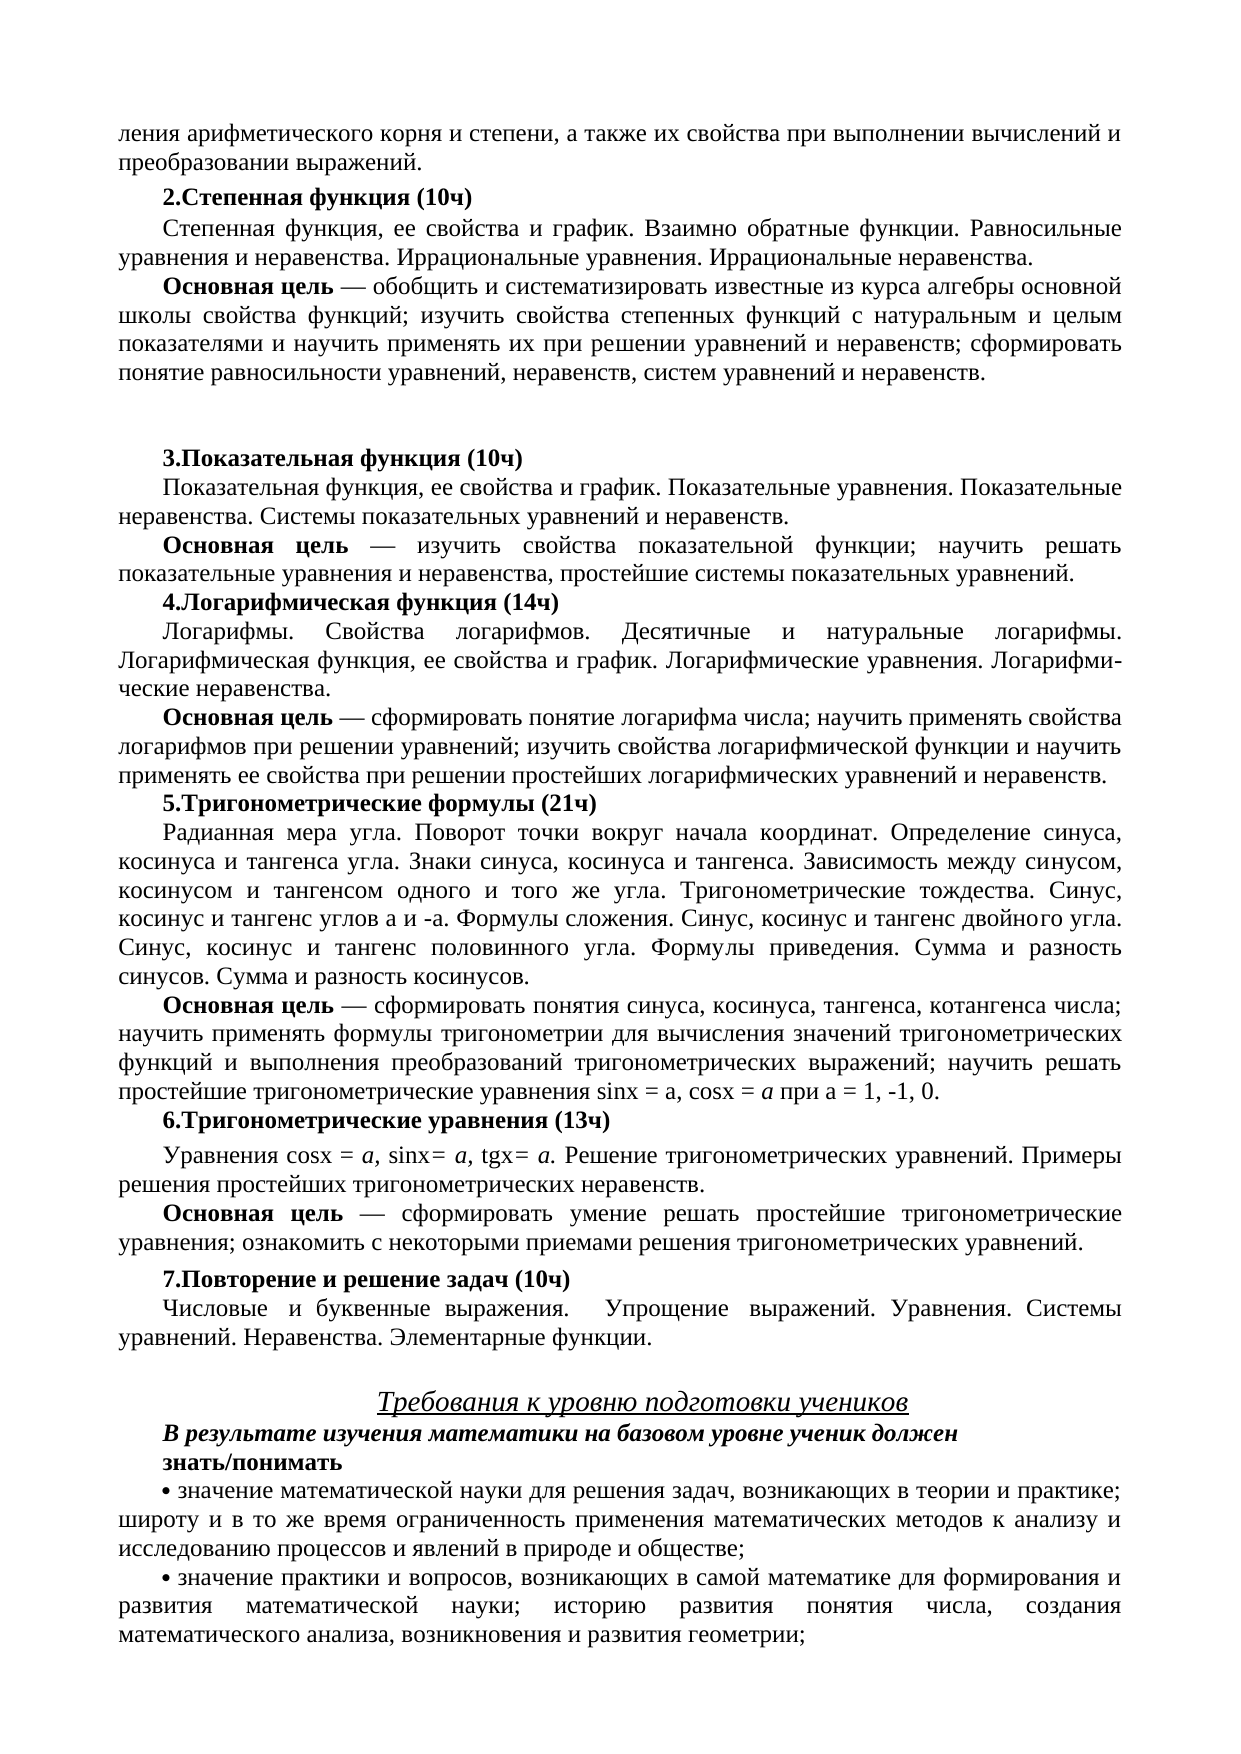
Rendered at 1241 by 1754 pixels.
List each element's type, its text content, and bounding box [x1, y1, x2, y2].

text Основная цель — изучить свойства показательной функции; научить решать показательные уравнения и неравенства, простейшие системы показательных уравнений. [118, 530, 1122, 587]
text знать/понимать [118, 1447, 1122, 1475]
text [118, 118, 1122, 176]
text Логарифмы. Свойства логарифмов. Десятичные и натуральные логарифмы. Логарифмическая функция, ее свойства и график. Логарифмические уравнения. Логарифмические неравенства. [118, 616, 1122, 702]
text 7.Повторение и решение задач (10ч) [118, 1264, 1122, 1293]
text Показательная функция, ее свойства и график. Показательные уравнения. Показательные неравенства. Системы показательных уравнений и неравенств. [118, 472, 1122, 530]
text В результате изучения математики на базовом уровне ученик должен [118, 1418, 1122, 1447]
text Степенная функция, ее свойства и график. Взаимно обратные функции. Равносильные уравнения и неравенства. Иррациональные уравнения. Иррациональные неравенства. [118, 213, 1122, 271]
text 5.Тригонометрические формулы (21ч) [118, 788, 1122, 817]
text Уравнения cosx = a, sinx= a, tgx= а. Решение тригонометрических уравнений. Примеры решения простейших тригонометрических неравенств. [118, 1140, 1122, 1198]
text 4.Логарифмическая функция (14ч) [118, 587, 1122, 616]
text 2.Степенная функция (10ч) [118, 182, 1122, 210]
text Числовые и буквенные выражения. Упрощение выражений. Уравнения. Системы уравнений. Неравенства. Элементарные функции. [118, 1293, 1122, 1351]
text Основная цель — сформировать понятие логарифма числа; научить применять свойства логарифмов при решении уравнений; изучить свойства логарифмической функции и научить применять ее свойства при решении простейших логарифмических уравнений и неравенств. [118, 702, 1122, 788]
text Требования к уровню подготовки учеников [118, 1384, 1122, 1418]
text 6.Тригонометрические уравнения (13ч) [118, 1105, 1122, 1133]
text Радианная мера угла. Поворот точки вокруг начала координат. Определение синуса, косинуса и тангенса угла. Знаки синуса, косинуса и тангенса. Зависимость между синусом, косинусом и тангенсом одного и того же угла. Тригонометрические тождества. Синус, косинус и тангенс углов а и -а. Формулы сложения. Синус, косинус и тангенс двойного угла. Синус, косинус и тангенс половинного угла. Формулы приведения. Сумма и разность синусов. Сумма и разность косинусов. [118, 817, 1122, 990]
text 3.Показательная функция (10ч) [118, 443, 1122, 472]
text Основная цель — сформировать понятия синуса, косинуса, тангенса, котангенса числа; научить применять формулы тригонометрии для вычисления значений тригонометрических функций и выполнения преобразований тригонометрических выражений; научить решать простейшие тригонометрические уравнения sinx = a, cosx = а при а = 1, -1, 0. [118, 990, 1122, 1105]
text Основная цель — обобщить и систематизировать известные из курса алгебры основной школы свойства функций; изучить свойства степенных функций с натуральным и целым показателями и научить применять их при решении уравнений и неравенств; сформировать понятие равносильности уравнений, неравенств, систем уравнений и неравенств. [118, 271, 1122, 386]
text Основная цель — сформировать умение решать простейшие тригонометрические уравнения; ознакомить с некоторыми приемами решения тригонометрических уравнений. [118, 1198, 1122, 1256]
